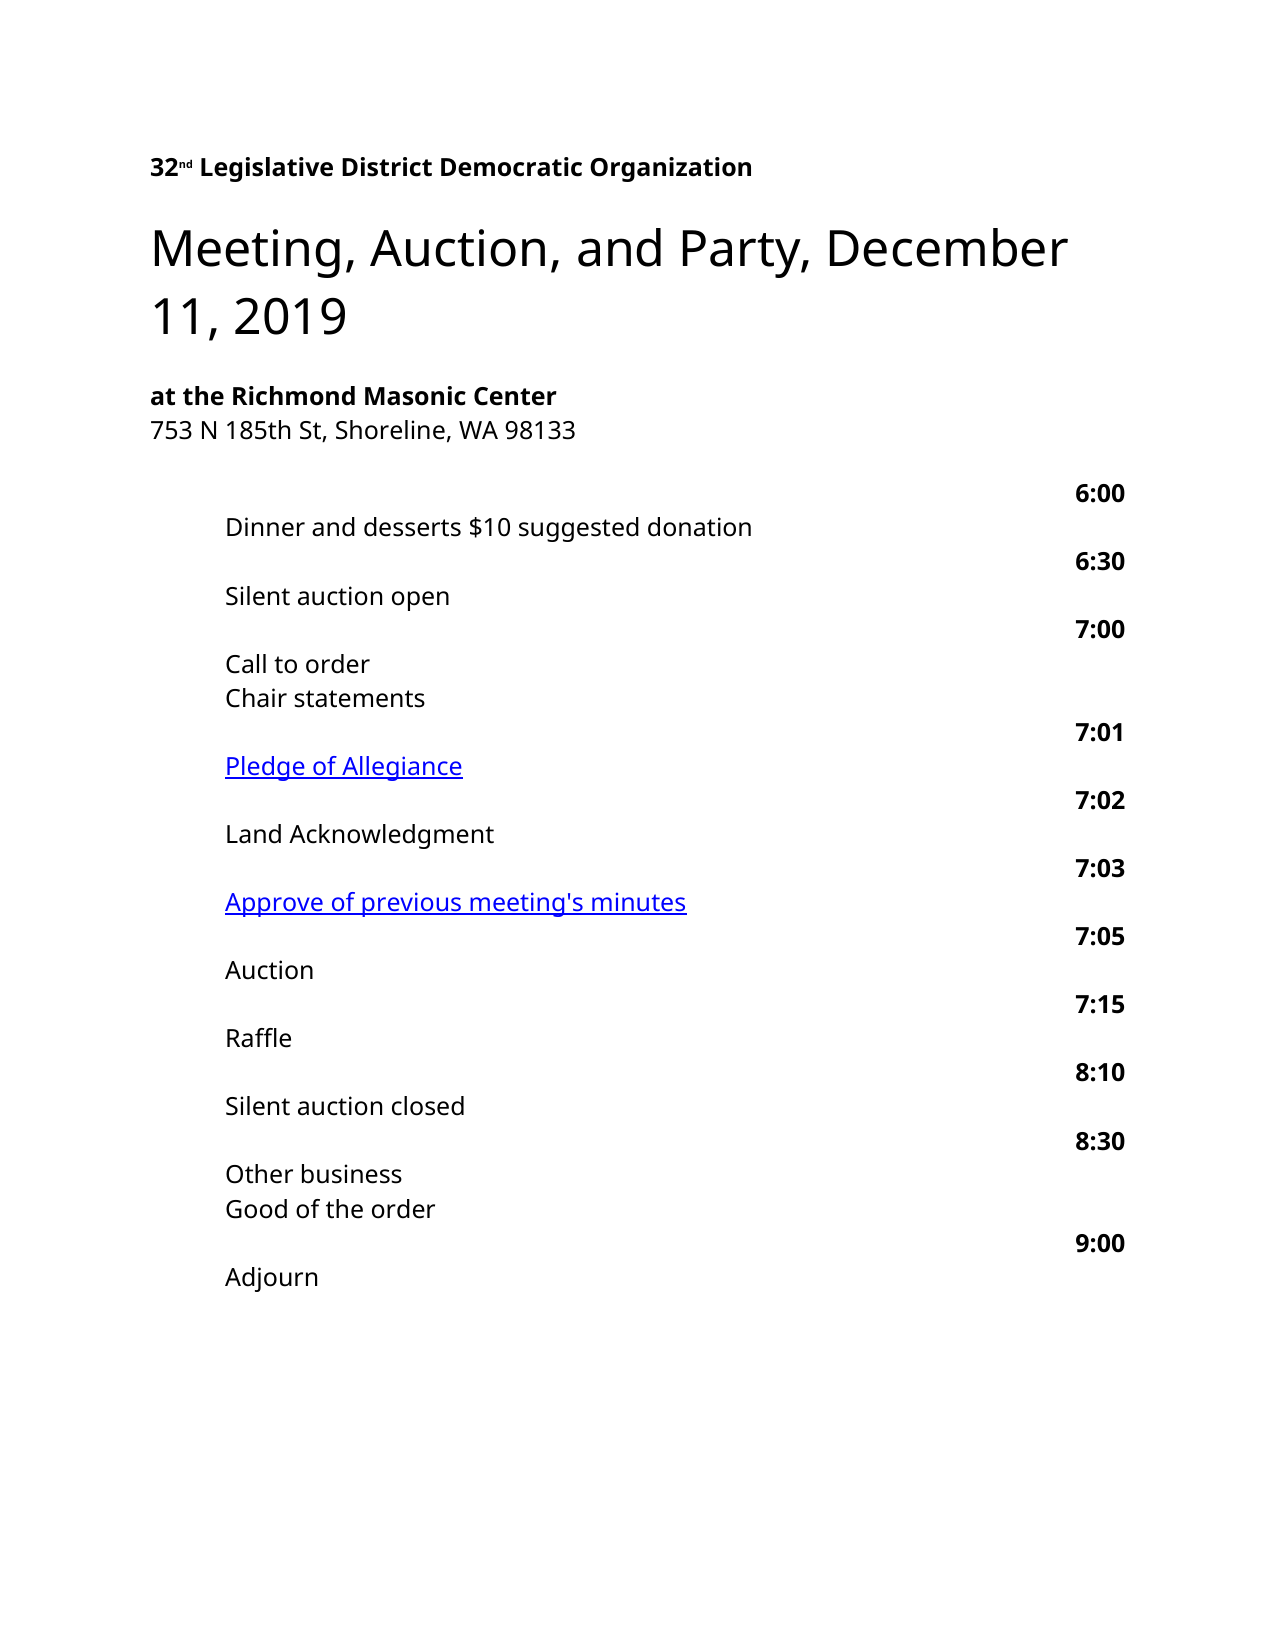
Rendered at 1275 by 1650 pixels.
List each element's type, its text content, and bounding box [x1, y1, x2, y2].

text Approve of previous meeting's minutes [225, 885, 1125, 919]
text Other business [225, 1157, 1125, 1191]
text Good of the order [225, 1191, 1125, 1225]
text 6:00 [150, 476, 1125, 510]
text 7:05 [150, 919, 1125, 953]
text Silent auction closed [225, 1089, 1125, 1123]
text 8:10 [150, 1055, 1125, 1089]
text Meeting, Auction, and Party, December 11, 2019 [150, 213, 1125, 349]
text 7:02 [150, 782, 1125, 817]
text Dinner and desserts $10 suggested donation [225, 510, 1125, 544]
text Call to order [225, 646, 1125, 680]
text Land Acknowledgment [225, 817, 1125, 851]
text at the Richmond Masonic Center 753 N 185th St, Shoreline, WA 98133 [150, 379, 1125, 447]
text 9:00 [150, 1225, 1125, 1259]
text Pledge of Allegiance [225, 748, 1125, 782]
text Silent auction open [225, 578, 1125, 612]
text 7:15 [150, 987, 1125, 1021]
text Auction [225, 953, 1125, 987]
text Raffle [225, 1021, 1125, 1055]
text 7:03 [150, 851, 1125, 885]
text 6:30 [150, 544, 1125, 578]
text 7:00 [150, 612, 1125, 646]
text Chair statements [225, 680, 1125, 714]
text Adjourn [225, 1259, 1125, 1293]
text 8:30 [150, 1123, 1125, 1157]
text 32nd Legislative District Democratic Organization [150, 150, 1125, 184]
text 7:01 [150, 714, 1125, 748]
